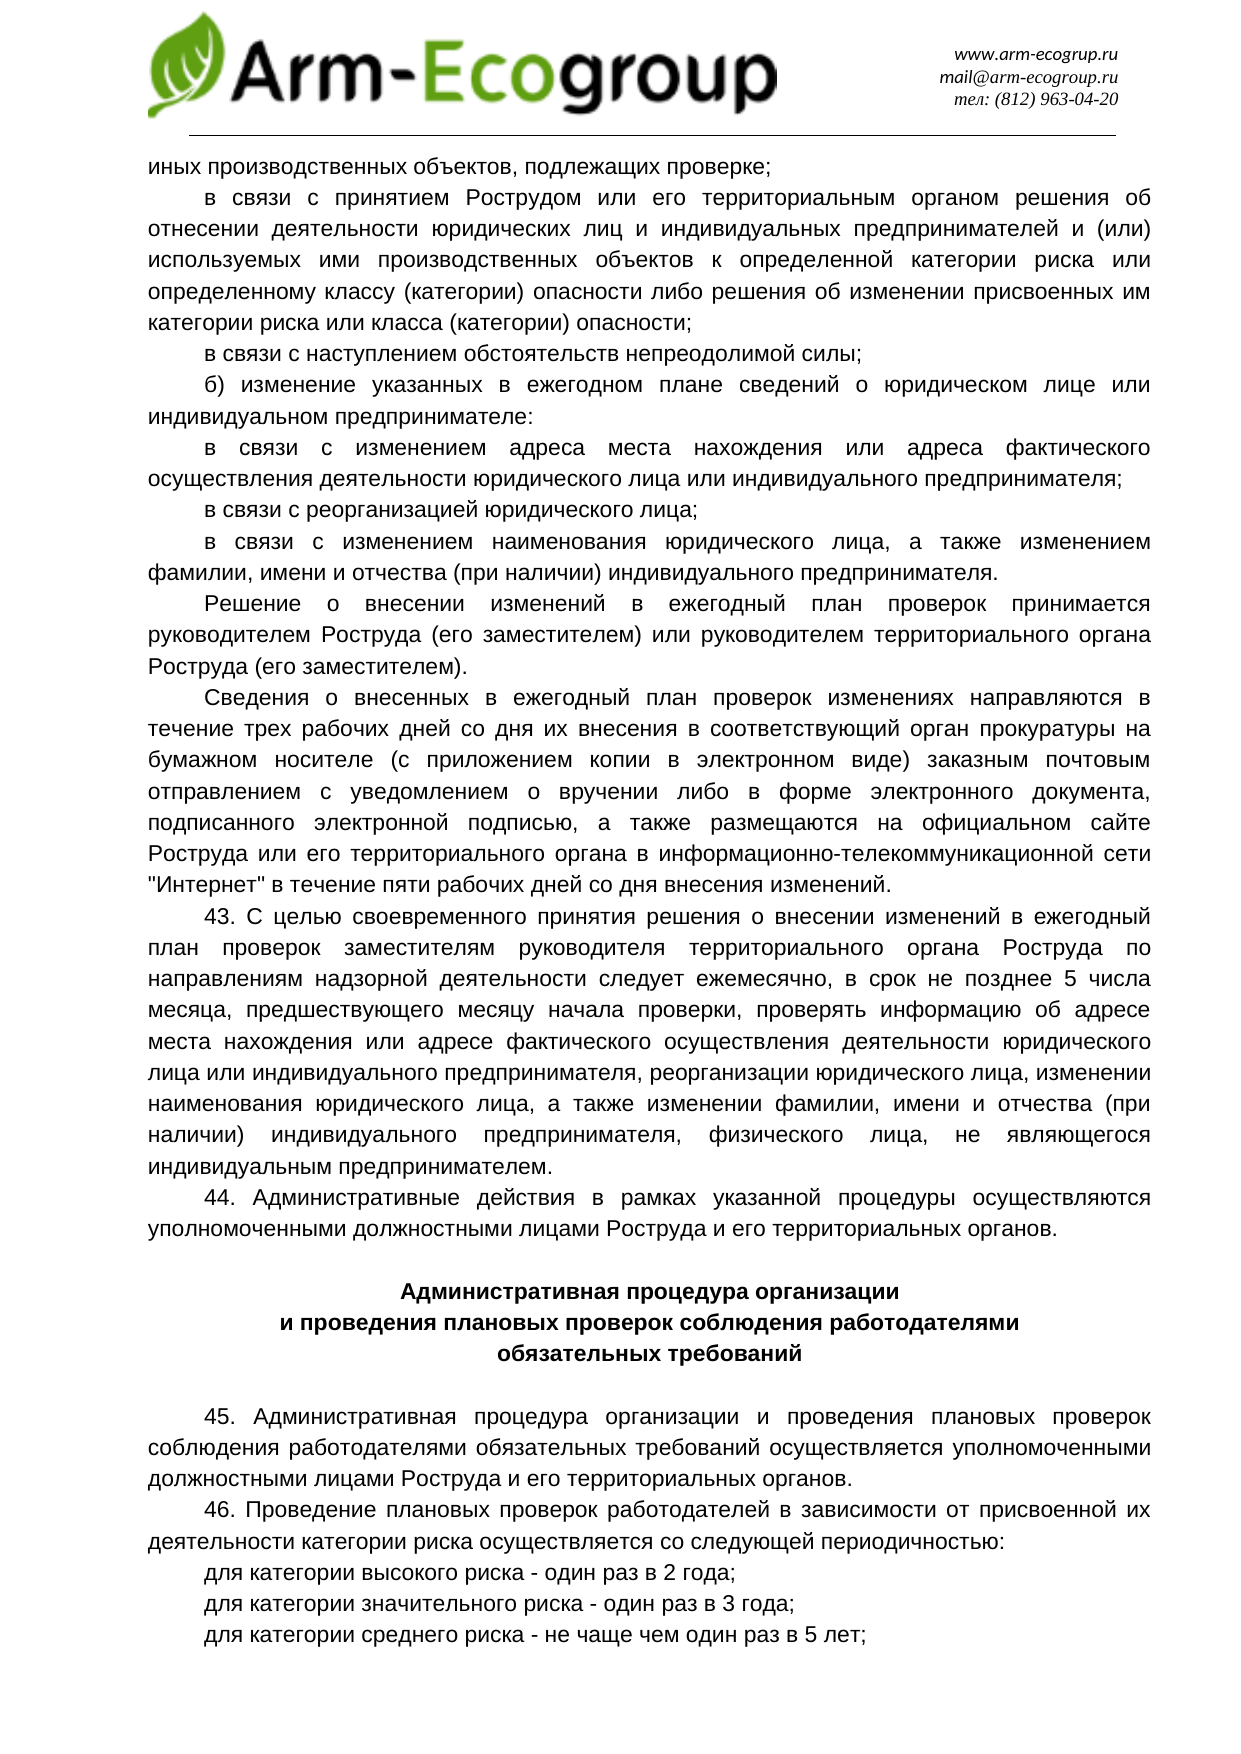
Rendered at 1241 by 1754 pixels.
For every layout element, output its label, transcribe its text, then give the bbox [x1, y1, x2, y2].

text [148, 148, 1152, 179]
text 44. Административные действия в рамках указанной процедуры осуществляются уполномоченными должностными лицами Роструда и его территориальных органов. [148, 1179, 1152, 1241]
title и проведения плановых проверок соблюдения работодателями [148, 1304, 1152, 1335]
text в связи с принятием Рострудом или его территориальным органом решения об отнесении деятельности юридических лиц и индивидуальных предпринимателей и (или) используемых ими производственных объектов к определенной категории риска или определенному классу (категории) опасности либо решения об изменении присвоенных им категории риска или класса (категории) опасности; [148, 179, 1152, 335]
text 45. Административная процедура организации и проведения плановых проверок соблюдения работодателями обязательных требований осуществляется уполномоченными должностными лицами Роструда и его территориальных органов. [148, 1398, 1152, 1491]
text Сведения о внесенных в ежегодный план проверок изменениях направляются в течение трех рабочих дней со дня их внесения в соответствующий орган прокуратуры на бумажном носителе (с приложением копии в электронном виде) заказным почтовым отправлением с уведомлением о вручении либо в форме электронного документа, подписанного электронной подписью, а также размещаются на официальном сайте Роструда или его территориального органа в информационно-телекоммуникационной сети "Интернет" в течение пяти рабочих дней со дня внесения изменений. [148, 679, 1152, 898]
text б) изменение указанных в ежегодном плане сведений о юридическом лице или индивидуальном предпринимателе: [148, 366, 1152, 429]
text в связи с изменением наименования юридического лица, а также изменением фамилии, имени и отчества (при наличии) индивидуального предпринимателя. [148, 523, 1152, 585]
text в связи с реорганизацией юридического лица; [148, 491, 1152, 523]
text 46. Проведение плановых проверок работодателей в зависимости от присвоенной их деятельности категории риска осуществляется со следующей периодичностью: [148, 1491, 1152, 1554]
text для категории среднего риска - не чаще чем один раз в 5 лет; [148, 1616, 1152, 1648]
text для категории значительного риска - один раз в 3 года; [148, 1585, 1152, 1616]
title Административная процедура организации [148, 1273, 1152, 1304]
text для категории высокого риска - один раз в 2 года; [148, 1554, 1152, 1585]
text в связи с изменением адреса места нахождения или адреса фактического осуществления деятельности юридического лица или индивидуального предпринимателя; [148, 429, 1152, 491]
text в связи с наступлением обстоятельств непреодолимой силы; [148, 335, 1152, 366]
title обязательных требований [148, 1335, 1152, 1366]
text Решение о внесении изменений в ежегодный план проверок принимается руководителем Роструда (его заместителем) или руководителем территориального органа Роструда (его заместителем). [148, 585, 1152, 679]
text 43. С целью своевременного принятия решения о внесении изменений в ежегодный план проверок заместителям руководителя территориального органа Роструда по направлениям надзорной деятельности следует ежемесячно, в срок не позднее 5 числа месяца, предшествующего месяцу начала проверки, проверять информацию об адресе места нахождения или адресе фактического осуществления деятельности юридического лица или индивидуального предпринимателя, реорганизации юридического лица, изменении наименования юридического лица, а также изменении фамилии, имени и отчества (при наличии) индивидуального предпринимателя, физического лица, не являющегося индивидуальным предпринимателем. [148, 898, 1152, 1179]
picture [148, 4, 777, 129]
